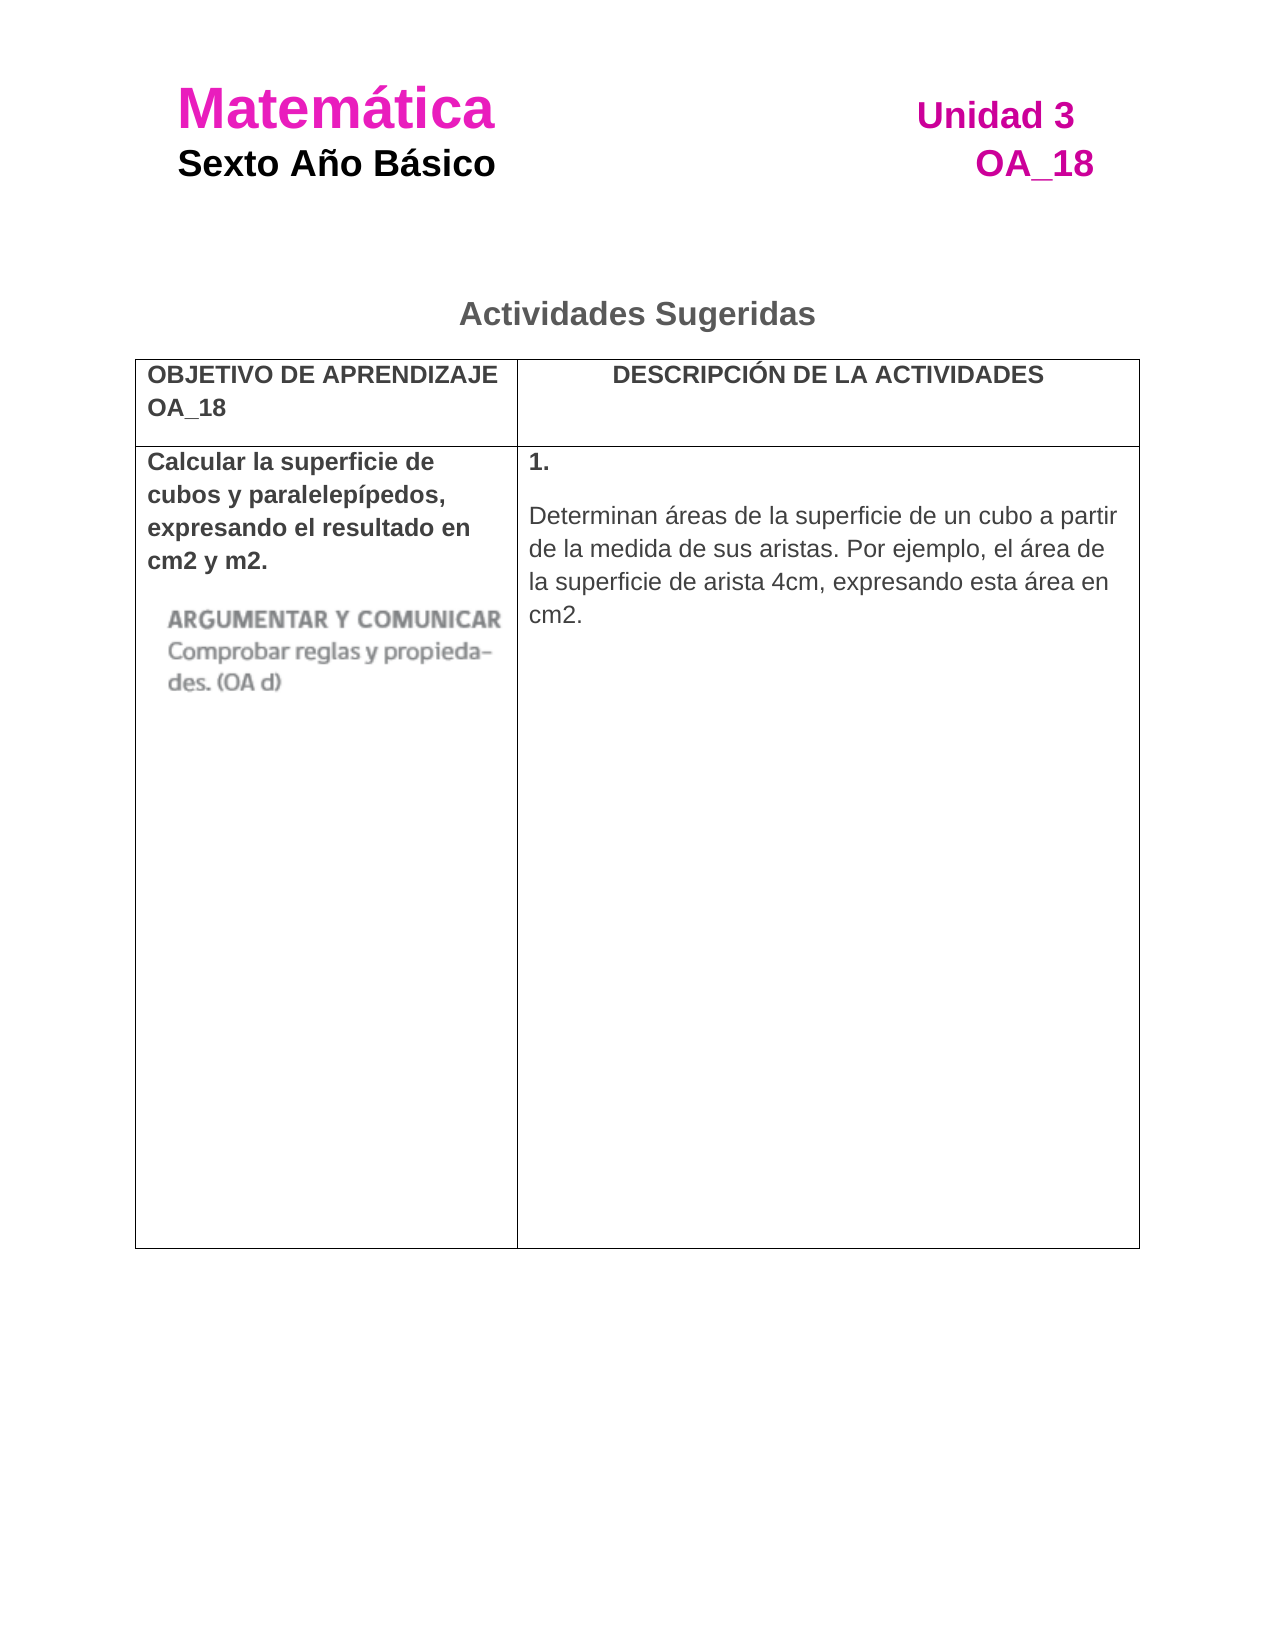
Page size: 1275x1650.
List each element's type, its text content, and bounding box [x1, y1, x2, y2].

picture [147, 600, 507, 702]
table_header OBJETIVO DE APRENDIZAJE OA_18 [136, 360, 517, 446]
table_cell 1. Determinan áreas de la superficie de un cubo a partir de la medida de sus aristas. Por ejemplo, el área de la superficie de arista 4cm, expresando esta área en cm2. [518, 447, 1139, 1248]
table_header DESCRIPCIÓN DE LA ACTIVIDADES [518, 360, 1139, 446]
text Actividades Sugeridas [177, 294, 1098, 332]
table_cell Calcular la superficie de cubos y paralelepípedos, expresando el resultado en cm2 y m2. [136, 447, 517, 1248]
